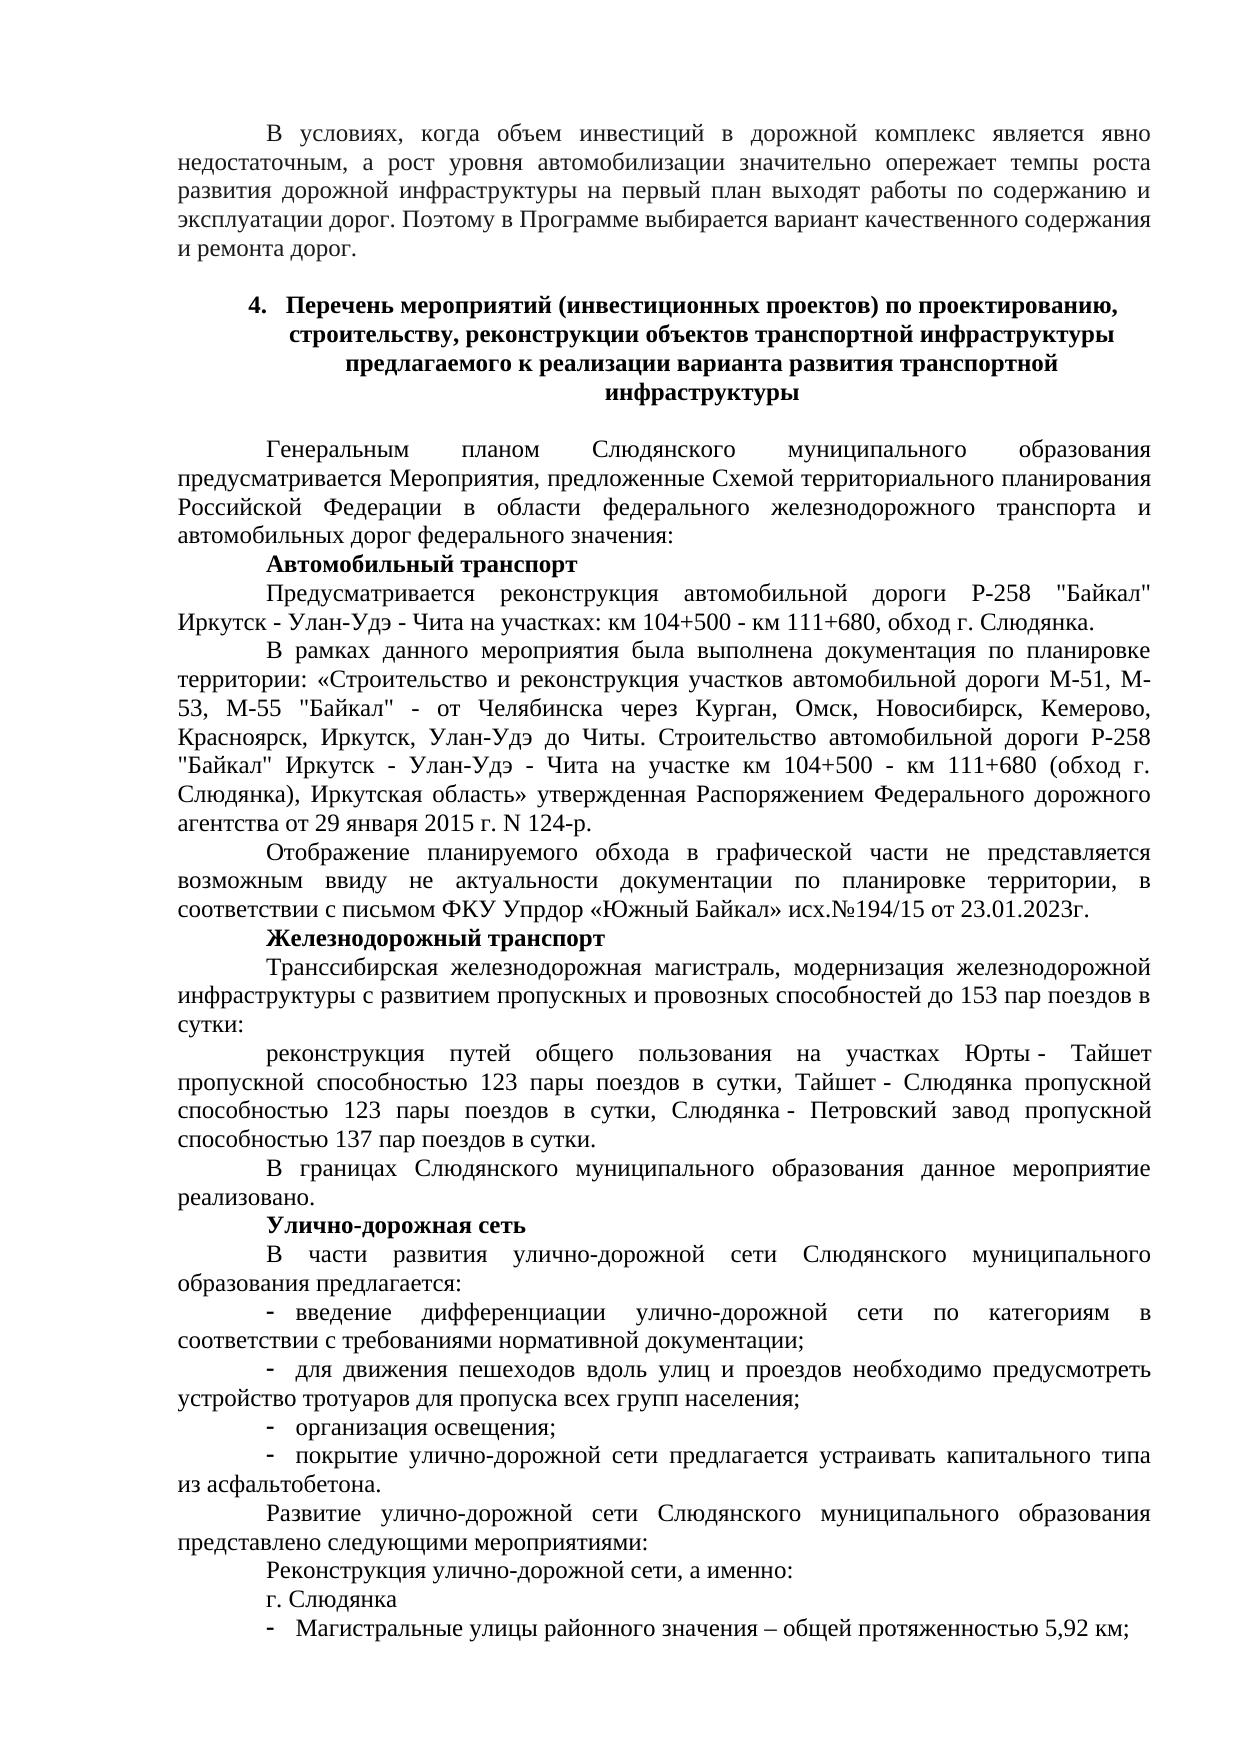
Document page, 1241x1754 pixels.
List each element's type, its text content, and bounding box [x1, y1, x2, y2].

text В условиях, когда объем инвестиций в дорожной комплекс является явно недостаточным, а рост уровня автомобилизации значительно опережает темпы роста развития дорожной инфраструктуры на первый план выходят работы по содержанию и эксплуатации дорог. Поэтому в Программе выбирается вариант качественного содержания и ремонта дорог. [177, 118, 1152, 262]
list Перечень мероприятий (инвестиционных проектов) по проектированию, строительству, реконструкции объектов транспортной инфраструктуры предлагаемого к реализации варианта развития транспортной инфраструктуры [215, 291, 1152, 406]
text В границах Слюдянского муниципального образования данное мероприятие реализовано. [177, 1153, 1152, 1211]
text Автомобильный транспорт [177, 549, 1152, 578]
text Улично-дорожная сеть [177, 1211, 1152, 1239]
list введение дифференциации улично-дорожной сети по категориям в соответствии с требованиями нормативной документации; [177, 1297, 1152, 1354]
text Транссибирская железнодорожная магистраль, модернизация железнодорожной инфраструктуры с развитием пропускных и провозных способностей до 153 пар поездов в сутки: [177, 952, 1152, 1038]
text В части развития улично-дорожной сети Слюдянского муниципального образования предлагается: [177, 1239, 1152, 1297]
text Отображение планируемого обхода в графической части не представляется возможным ввиду не актуальности документации по планировке территории, в соответствии с письмом ФКУ Упрдор «Южный Байкал» исх.№194/15 от 23.01.2023г. [177, 837, 1152, 923]
text Реконструкция улично-дорожной сети, а именно: [266, 1556, 1152, 1584]
text Развитие улично-дорожной сети Слюдянского муниципального образования представлено следующими мероприятиями: [177, 1498, 1152, 1556]
list покрытие улично-дорожной сети предлагается устраивать капитального типа из асфальтобетона. [177, 1441, 1152, 1498]
list организация освещения; [177, 1412, 1152, 1441]
text Предусматривается реконструкция автомобильной дороги Р-258 "Байкал" Иркутск - Улан-Удэ - Чита на участках: км 104+500 - км 111+680, обход г. Слюдянка. [177, 578, 1152, 636]
list для движения пешеходов вдоль улиц и проездов необходимо предусмотреть устройство тротуаров для пропуска всех групп населения; [177, 1354, 1152, 1412]
text Генеральным планом Слюдянского муниципального образования предусматривается Мероприятия, предложенные Схемой территориального планирования Российской Федерации в области федерального железнодорожного транспорта и автомобильных дорог федерального значения: [177, 434, 1152, 549]
text Железнодорожный транспорт [177, 923, 1152, 952]
text реконструкция путей общего пользования на участках Юрты - Тайшет пропускной способностью 123 пары поездов в сутки, Тайшет - Слюдянка пропускной способностью 123 пары поездов в сутки, Слюдянка - Петровский завод пропускной способностью 137 пар поездов в сутки. [177, 1038, 1152, 1153]
text В рамках данного мероприятия была выполнена документация по планировке территории: «Строительство и реконструкция участков автомобильной дороги М-51, М-53, М-55 "Байкал" - от Челябинска через Курган, Омск, Новосибирск, Кемерово, Красноярск, Иркутск, Улан-Удэ до Читы. Строительство автомобильной дороги Р-258 "Байкал" Иркутск - Улан-Удэ - Чита на участке км 104+500 - км 111+680 (обход г. Слюдянка), Иркутская область» утвержденная Распоряжением Федерального дорожного агентства от 29 января 2015 г. N 124-р. [177, 636, 1152, 837]
text г. Слюдянка [177, 1584, 1152, 1613]
list Магистральные улицы районного значения – общей протяженностью 5,92 км; [177, 1613, 1152, 1642]
